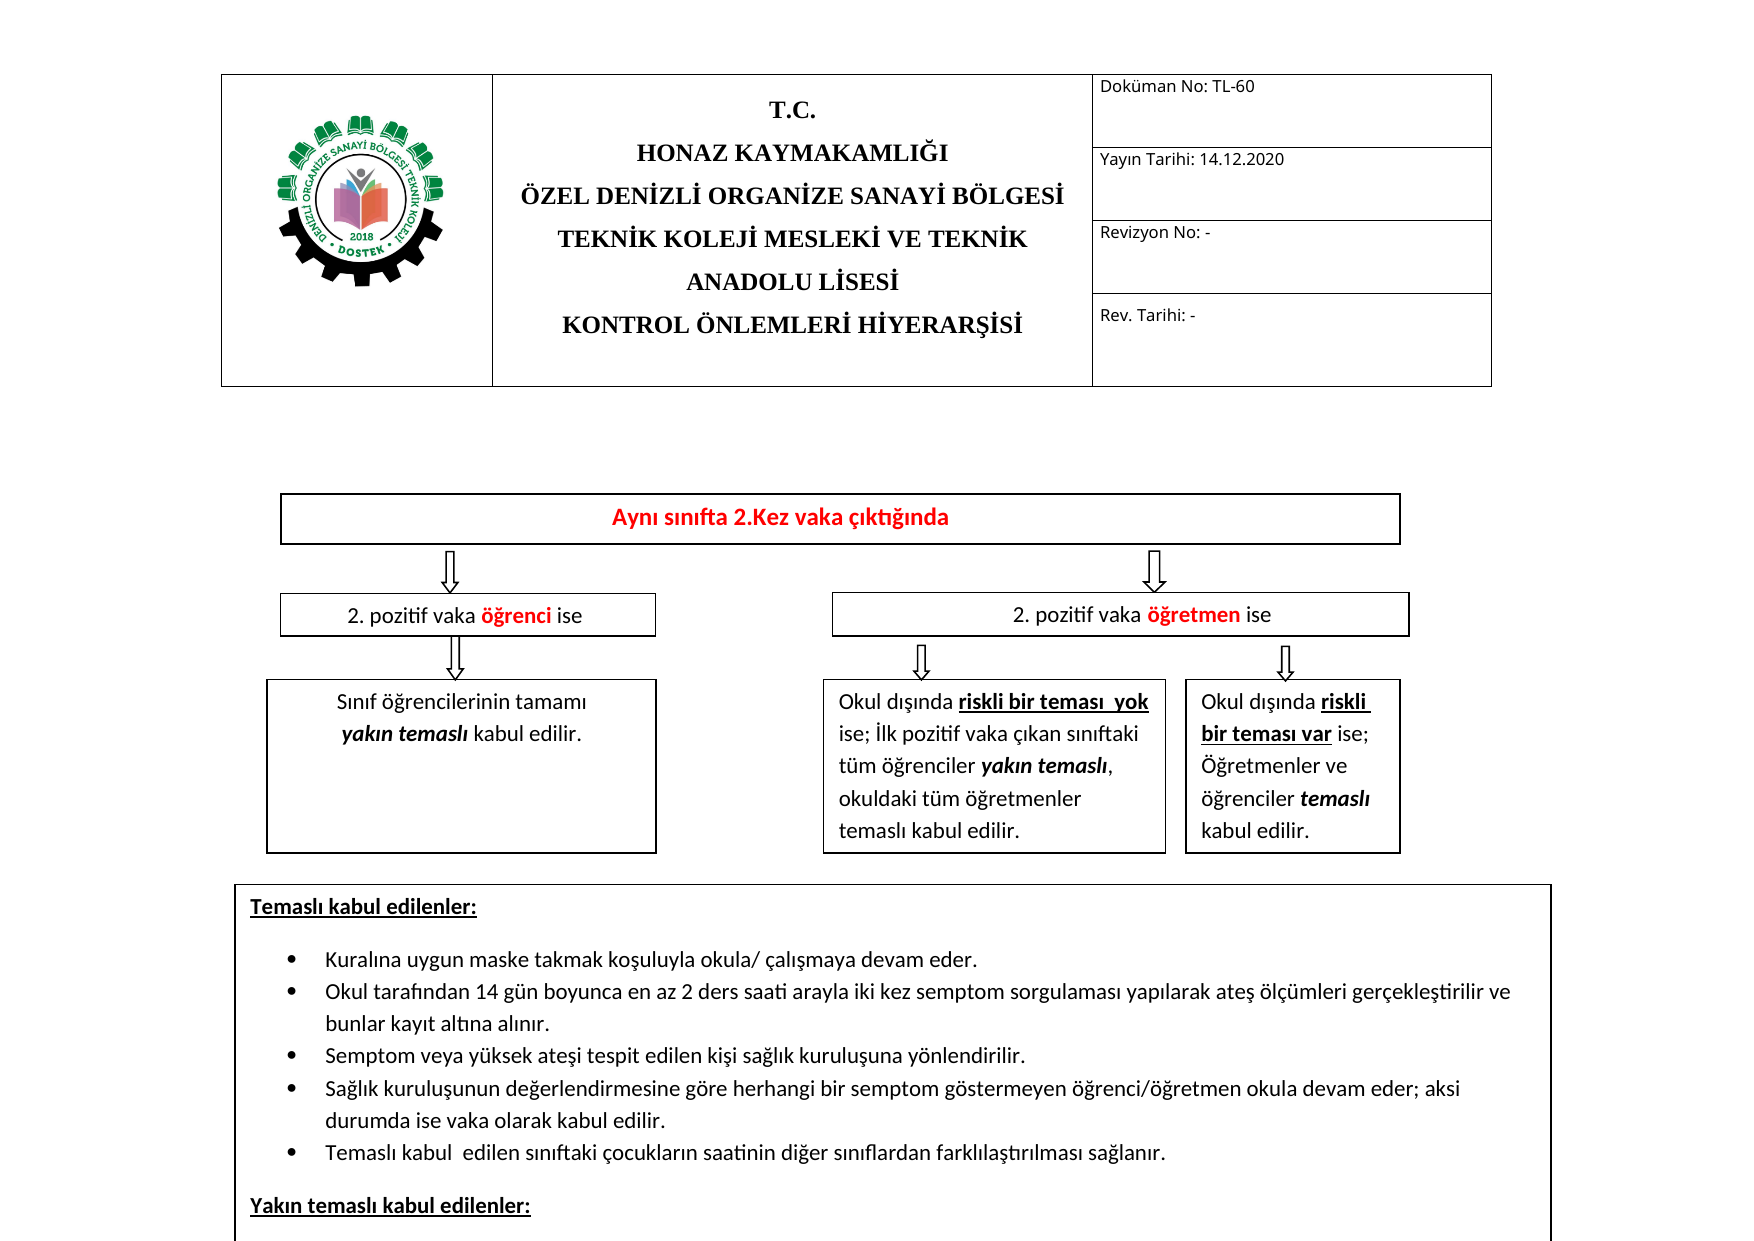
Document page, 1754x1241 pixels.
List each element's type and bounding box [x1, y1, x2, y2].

picture [256, 100, 464, 296]
